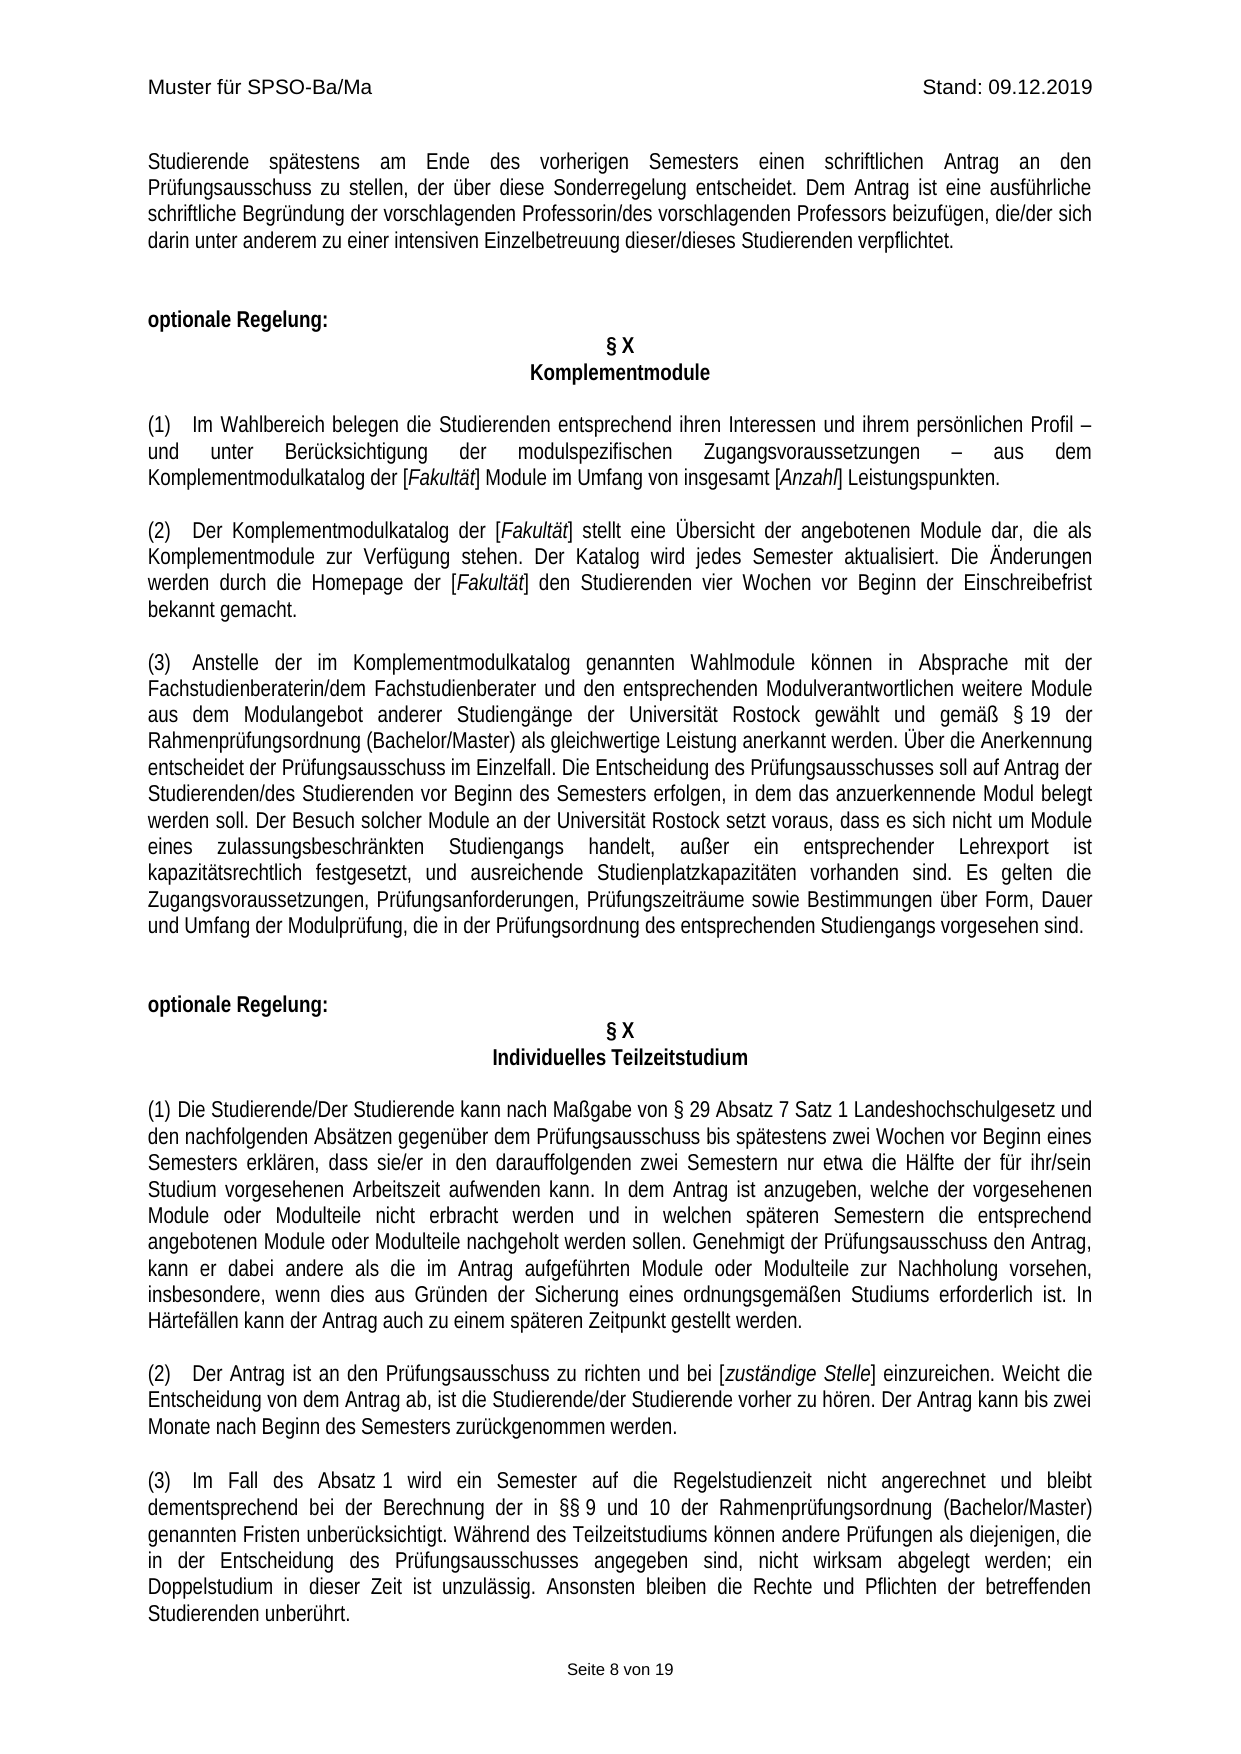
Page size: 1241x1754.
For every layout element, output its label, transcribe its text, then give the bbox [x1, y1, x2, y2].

text optionale Regelung: [148, 306, 1092, 332]
text § X [148, 1017, 1092, 1044]
text Individuelles Teilzeitstudium [148, 1044, 1092, 1070]
text (2) Der Komplementmodulkatalog der [Fakultät] stellt eine Übersicht der angebotenen Module dar, die als Komplementmodule zur Verfügung stehen. Der Katalog wird jedes Semester aktualisiert. Die Änderungen werden durch die Homepage der [Fakultät] den Studierenden vier Wochen vor Beginn der Einschreibefrist bekannt gemacht. [148, 517, 1092, 622]
text (2) Der Antrag ist an den Prüfungsausschuss zu richten und bei [zuständige Stelle] einzureichen. Weicht die Entscheidung von dem Antrag ab, ist die Studierende/der Studierende vorher zu hören. Der Antrag kann bis zwei Monate nach Beginn des Semesters zurückgenommen werden. [148, 1360, 1092, 1439]
text Komplementmodule [148, 358, 1092, 385]
text optionale Regelung: [148, 991, 1092, 1017]
text (3) Im Fall des Absatz 1 wird ein Semester auf die Regelstudienzeit nicht angerechnet und bleibt dementsprechend bei der Berechnung der in §§ 9 und 10 der Rahmenprüfungsordnung (Bachelor/Master) genannten Fristen unberücksichtigt. Während des Teilzeitstudiums können andere Prüfungen als diejenigen, die in der Entscheidung des Prüfungsausschusses angegeben sind, nicht wirksam abgelegt werden; ein Doppelstudium in dieser Zeit ist unzulässig. Ansonsten bleiben die Rechte und Pflichten der betreffenden Studierenden unberührt. [148, 1465, 1092, 1626]
text § X [148, 332, 1092, 358]
text (3) Anstelle der im Komplementmodulkatalog genannten Wahlmodule können in Absprache mit der Fachstudienberaterin/dem Fachstudienberater und den entsprechenden Modulverantwortlichen weitere Module aus dem Modulangebot anderer Studiengänge der Universität Rostock gewählt und gemäß § 19 der Rahmenprüfungsordnung (Bachelor/Master) als gleichwertige Leistung anerkannt werden. Über die Anerkennung entscheidet der Prüfungsausschuss im Einzelfall. Die Entscheidung des Prüfungsausschusses soll auf Antrag der Studierenden/des Studierenden vor Beginn des Semesters erfolgen, in dem das anzuerkennende Modul belegt werden soll. Der Besuch solcher Module an der Universität Rostock setzt voraus, dass es sich nicht um Module eines zulassungsbeschränkten Studiengangs handelt, außer ein entsprechender Lehrexport ist kapazitätsrechtlich festgesetzt, und ausreichende Studienplatzkapazitäten vorhanden sind. Es gelten die Zugangsvoraussetzungen, Prüfungsanforderungen, Prüfungszeiträume sowie Bestimmungen über Form, Dauer und Umfang der Modulprüfung, die in der Prüfungsordnung des entsprechenden Studiengangs vorgesehen sind. [148, 648, 1092, 938]
text (1) Im Wahlbereich belegen die Studierenden entsprechend ihren Interessen und ihrem persönlichen Profil – und unter Berücksichtigung der modulspezifischen Zugangsvoraussetzungen – aus dem Komplementmodulkatalog der [Fakultät] Module im Umfang von insgesamt [Anzahl] Leistungspunkten. [148, 411, 1092, 490]
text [148, 148, 1092, 253]
text (1) Die Studierende/Der Studierende kann nach Maßgabe von § 29 Absatz 7 Satz 1 Landeshochschulgesetz und den nachfolgenden Absätzen gegenüber dem Prüfungsausschuss bis spätestens zwei Wochen vor Beginn eines Semesters erklären, dass sie/er in den darauffolgenden zwei Semestern nur etwa die Hälfte der für ihr/sein Studium vorgesehenen Arbeitszeit aufwenden kann. In dem Antrag ist anzugeben, welche der vorgesehenen Module oder Modulteile nicht erbracht werden und in welchen späteren Semestern die entsprechend angebotenen Module oder Modulteile nachgeholt werden sollen. Genehmigt der Prüfungsausschuss den Antrag, kann er dabei andere als die im Antrag aufgeführten Module oder Modulteile zur Nachholung vorsehen, insbesondere, wenn dies aus Gründen der Sicherung eines ordnungsgemäßen Studiums erforderlich ist. In Härtefällen kann der Antrag auch zu einem späteren Zeitpunkt gestellt werden. [148, 1096, 1092, 1334]
